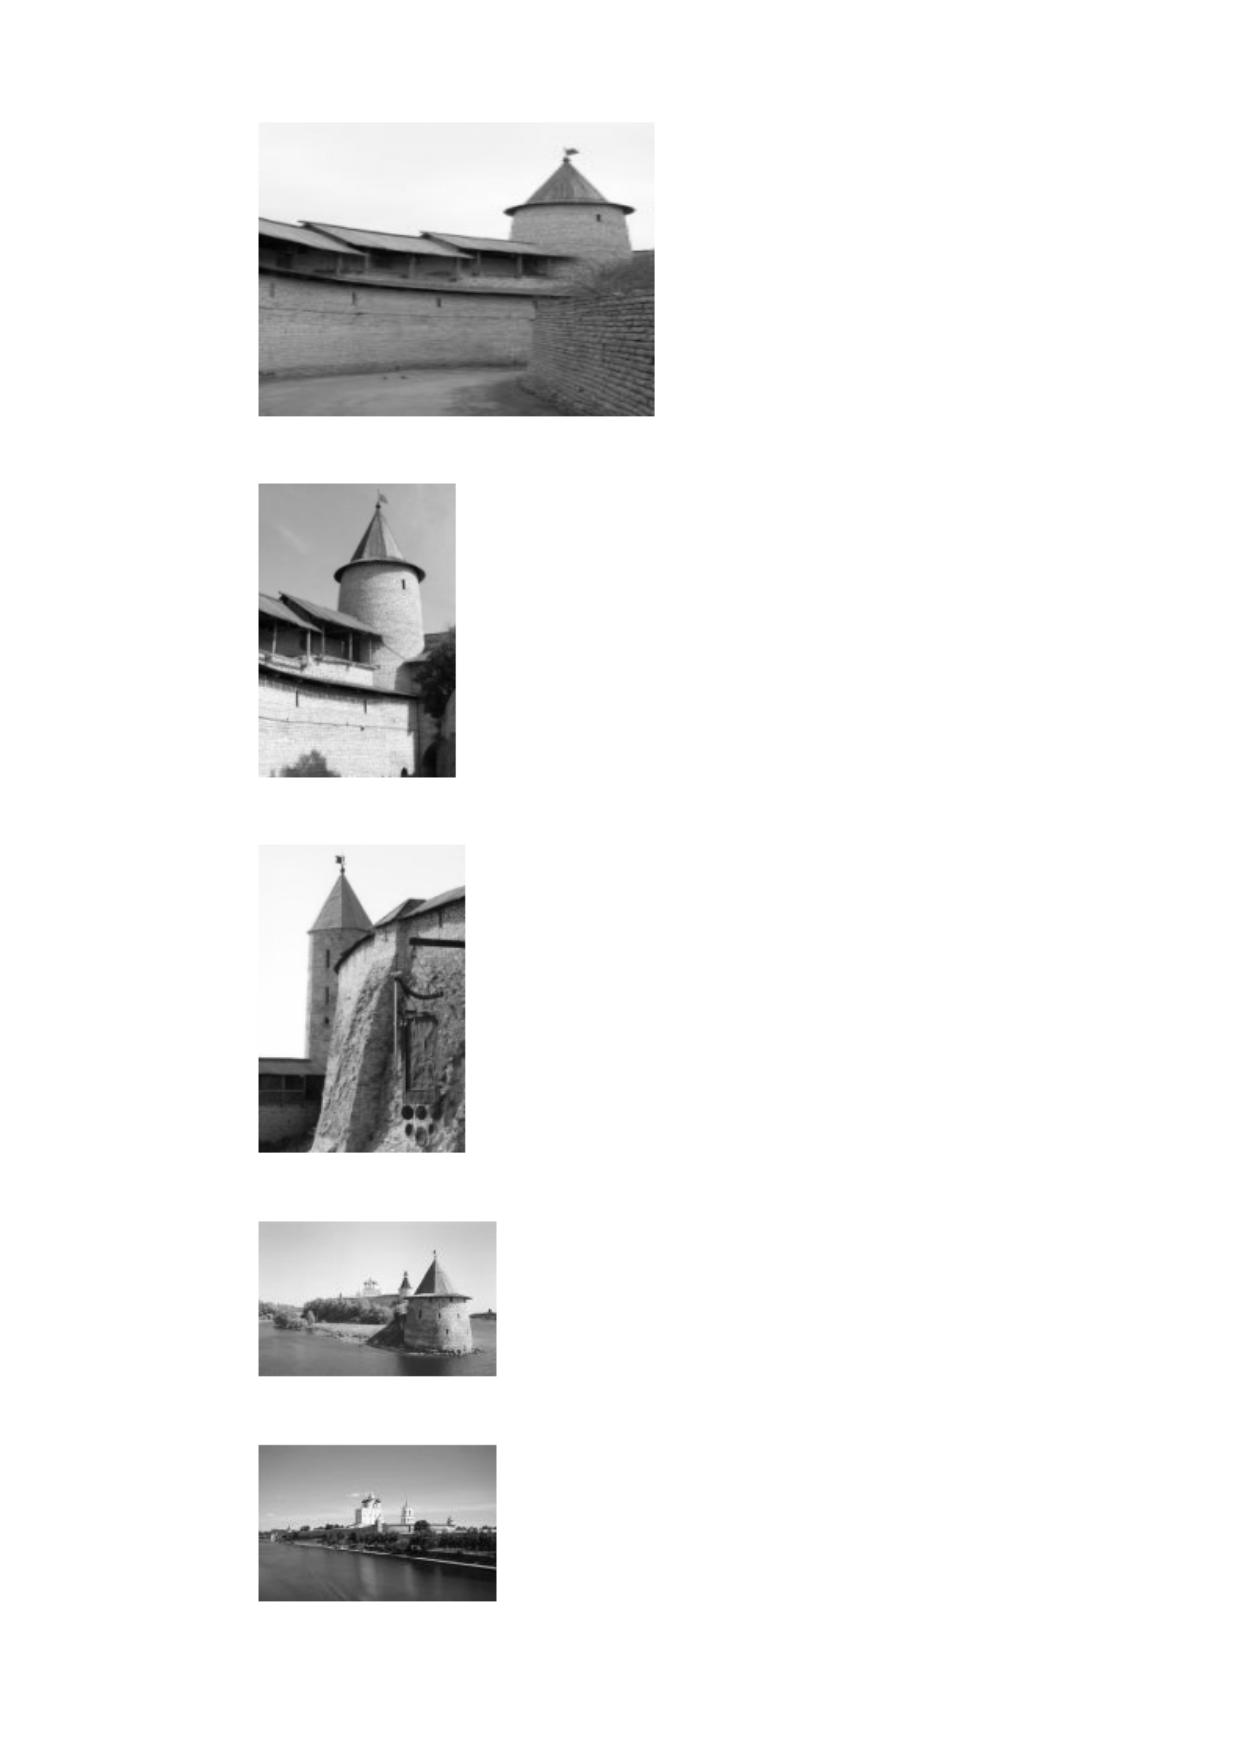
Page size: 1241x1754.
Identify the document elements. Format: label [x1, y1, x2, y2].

picture [251, 118, 658, 1611]
